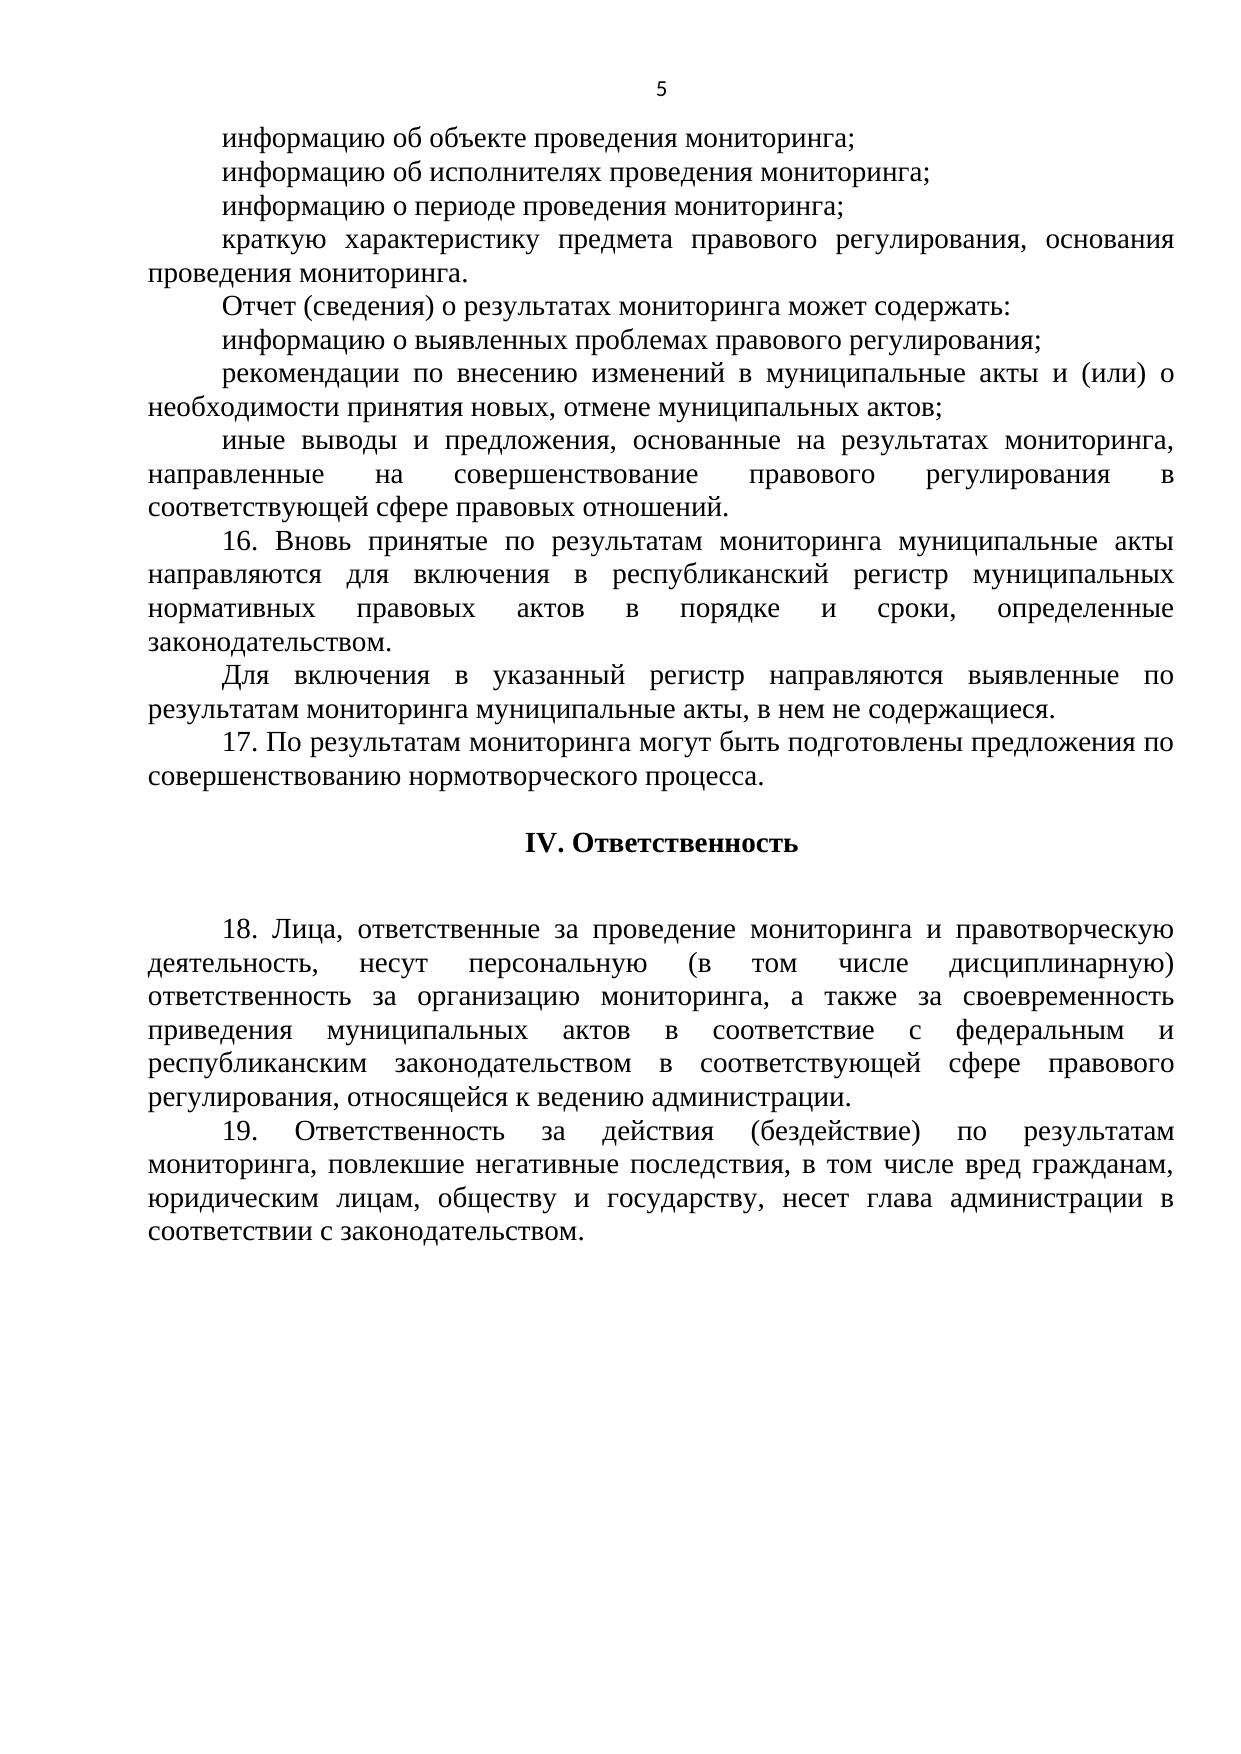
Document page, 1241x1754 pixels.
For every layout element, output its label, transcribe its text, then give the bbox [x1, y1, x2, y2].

text иные выводы и предложения, основанные на результатах мониторинга, направленные на совершенствование правового регулирования в соответствующей сфере правовых отношений. [148, 422, 1175, 523]
text IV. Ответственность [148, 825, 1175, 858]
text краткую характеристику предмета правового регулирования, основания проведения мониторинга. [148, 221, 1175, 288]
text информацию об исполнителях проведения мониторинга; [148, 154, 1175, 188]
text 18. Лица, ответственные за проведение мониторинга и правотворческую деятельность, несут персональную (в том числе дисциплинарную) ответственность за организацию мониторинга, а также за своевременность приведения муниципальных актов в соответствие с федеральным и республиканским законодательством в соответствующей сфере правового регулирования, относящейся к ведению администрации. [148, 911, 1175, 1113]
text 19. Ответственность за действия (бездействие) по результатам мониторинга, повлекшие негативные последствия, в том числе вред гражданам, юридическим лицам, обществу и государству, несет глава администрации в соответствии с законодательством. [148, 1113, 1175, 1247]
text рекомендации по внесению изменений в муниципальные акты и (или) о необходимости принятия новых, отмене муниципальных актов; [148, 355, 1175, 422]
text информацию о периоде проведения мониторинга; [148, 188, 1175, 221]
text Отчет (сведения) о результатах мониторинга может содержать: [148, 288, 1175, 322]
text информацию об объекте проведения мониторинга; [148, 121, 1175, 154]
text Для включения в указанный регистр направляются выявленные по результатам мониторинга муниципальные акты, в нем не содержащиеся. [148, 657, 1175, 724]
text 17. По результатам мониторинга могут быть подготовлены предложения по совершенствованию нормотворческого процесса. [148, 724, 1175, 791]
text информацию о выявленных проблемах правового регулирования; [148, 322, 1175, 355]
text 16. Вновь принятые по результатам мониторинга муниципальные акты направляются для включения в республиканский регистр муниципальных нормативных правовых актов в порядке и сроки, определенные законодательством. [148, 523, 1175, 657]
